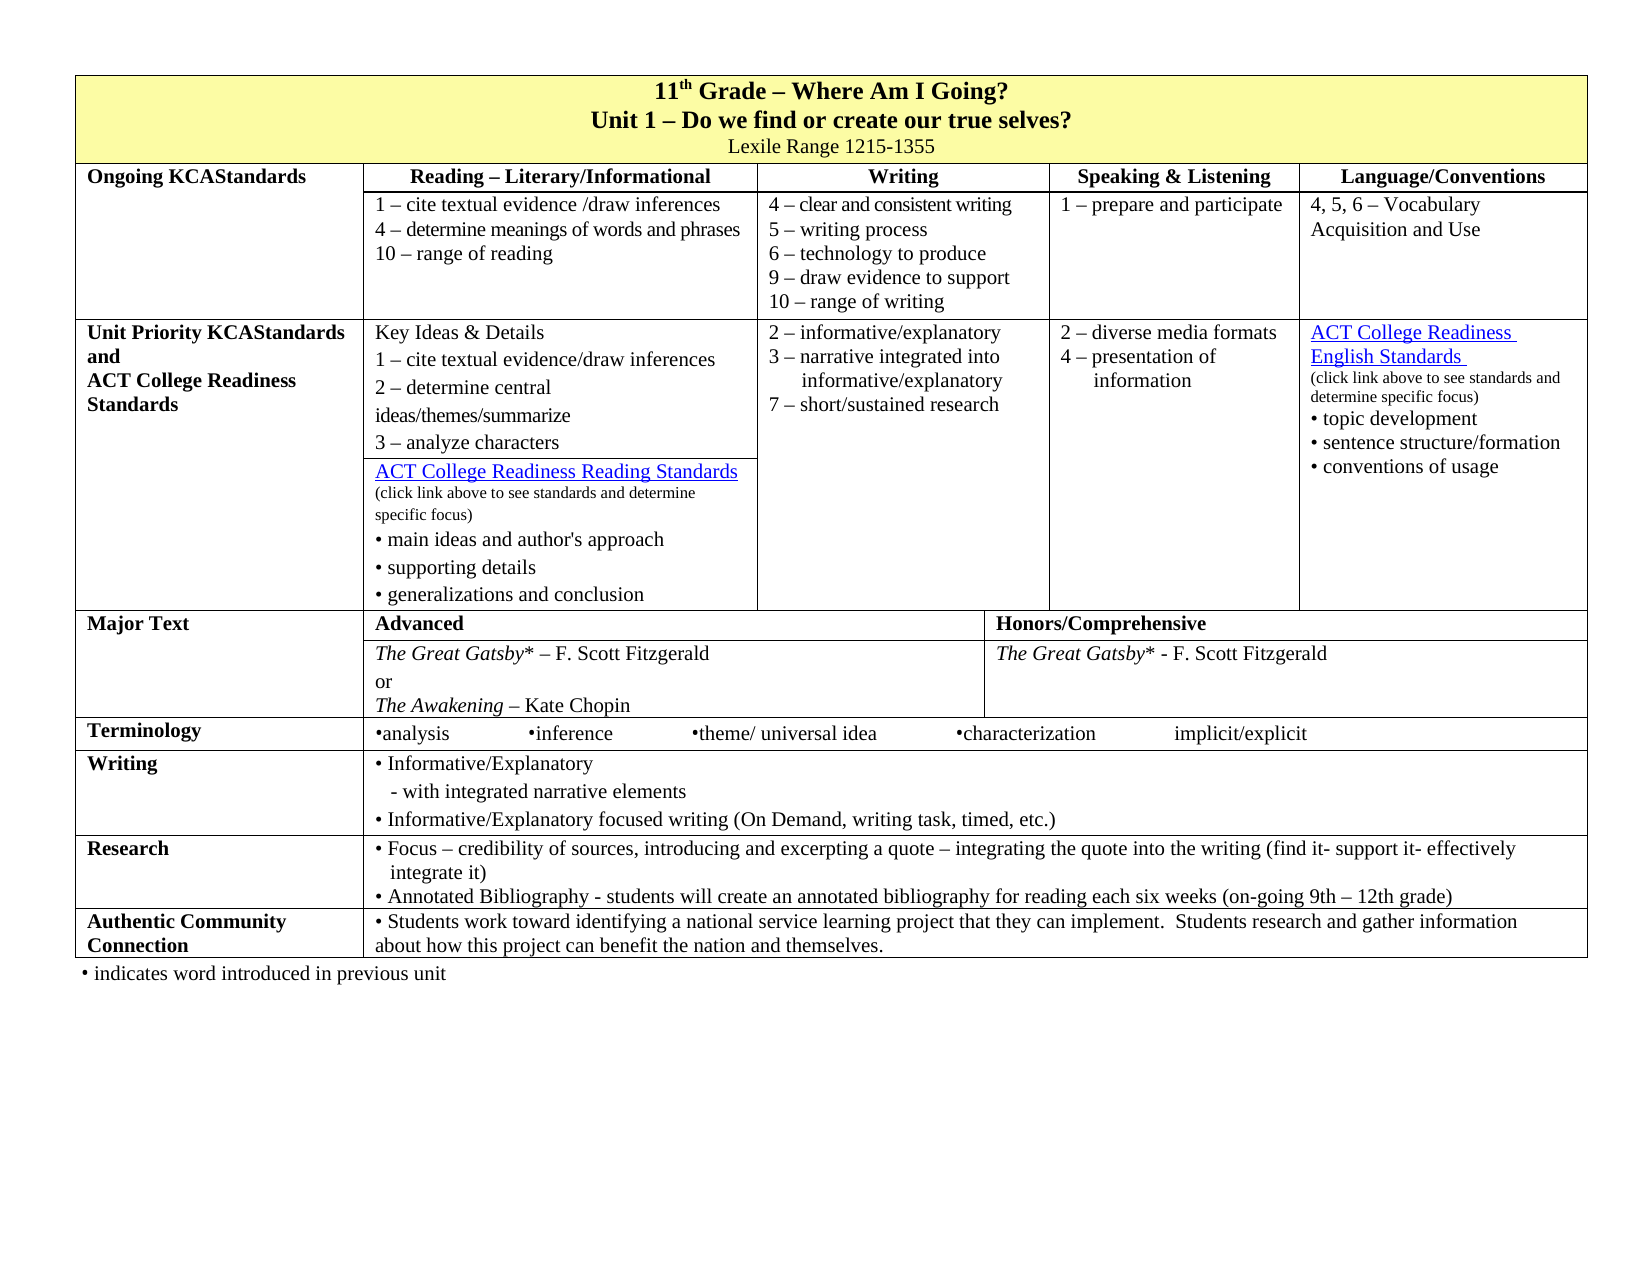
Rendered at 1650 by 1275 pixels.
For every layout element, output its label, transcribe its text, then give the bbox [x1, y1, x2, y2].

table_cell Advanced [364, 611, 984, 640]
table_cell Reading – Literary/Informational [364, 164, 757, 191]
table_cell Unit Priority KCAStandards and ACT College Readiness Standards [76, 320, 363, 610]
table_cell Ongoing KCAStandards [76, 164, 363, 319]
table_cell Authentic Community Connection [76, 909, 363, 957]
table_cell Honors/Comprehensive [985, 611, 1587, 640]
table_cell Writing [76, 751, 363, 834]
table_cell The Great Gatsby* – F. Scott Fitzgerald or The Awakening – Kate Chopin [364, 641, 984, 717]
table_cell 2 – diverse media formats 4 – presentation of information [1050, 320, 1299, 610]
table_cell •analysis •inference •theme/ universal idea •characterization implicit/explicit [364, 718, 1587, 750]
table_cell Research [76, 836, 363, 908]
table_cell • Focus – credibility of sources, introducing and excerpting a quote – integrating the quote into the writing (find it- support it- effectively integrate it) • Annotated Bibliography - students will create an annotated bibliography for reading each six weeks (on-going 9th – 12th grade) [364, 836, 1587, 908]
table_cell Key Ideas & Details 1 – cite textual evidence/draw inferences 2 – determine central ideas/themes/summarize 3 – analyze characters [364, 320, 757, 458]
table_cell Major Text [76, 611, 363, 717]
text • indicates word introduced in previous unit [75, 958, 1575, 986]
table_cell Terminology [76, 718, 363, 750]
table_cell • Students work toward identifying a national service learning project that they can implement. Students research and gather information about how this project can benefit the nation and themselves. [364, 909, 1587, 957]
table_cell 4, 5, 6 – Vocabulary Acquisition and Use [1300, 193, 1587, 319]
table_cell ACT College Readiness Reading Standards (click link above to see standards and determine specific focus) • main ideas and author's approach • supporting details • generalizations and conclusion [364, 459, 757, 610]
table_cell 1 – cite textual evidence /draw inferences 4 – determine meanings of words and phrases 10 – range of reading [364, 193, 757, 319]
table_cell The Great Gatsby* - F. Scott Fitzgerald [985, 641, 1587, 717]
table_cell Speaking & Listening [1050, 164, 1299, 191]
table_header 11th Grade – Where Am I Going? Unit 1 – Do we find or create our true selves? Lexile Range 1215-1355 [76, 76, 1587, 163]
table_cell 1 – prepare and participate [1050, 193, 1299, 319]
table_cell 2 – informative/explanatory 3 – narrative integrated into informative/explanatory 7 – short/sustained research [758, 320, 1049, 610]
table_cell 4 – clear and consistent writing 5 – writing process 6 – technology to produce 9 – draw evidence to support 10 – range of writing [758, 193, 1049, 319]
table_cell Language/Conventions [1300, 164, 1587, 191]
table_cell • Informative/Explanatory - with integrated narrative elements • Informative/Explanatory focused writing (On Demand, writing task, timed, etc.) [364, 751, 1587, 834]
table_cell ACT College Readiness English Standards (click link above to see standards and determine specific focus) • topic development • sentence structure/formation • conventions of usage [1300, 320, 1587, 610]
table_cell Writing [758, 164, 1049, 191]
